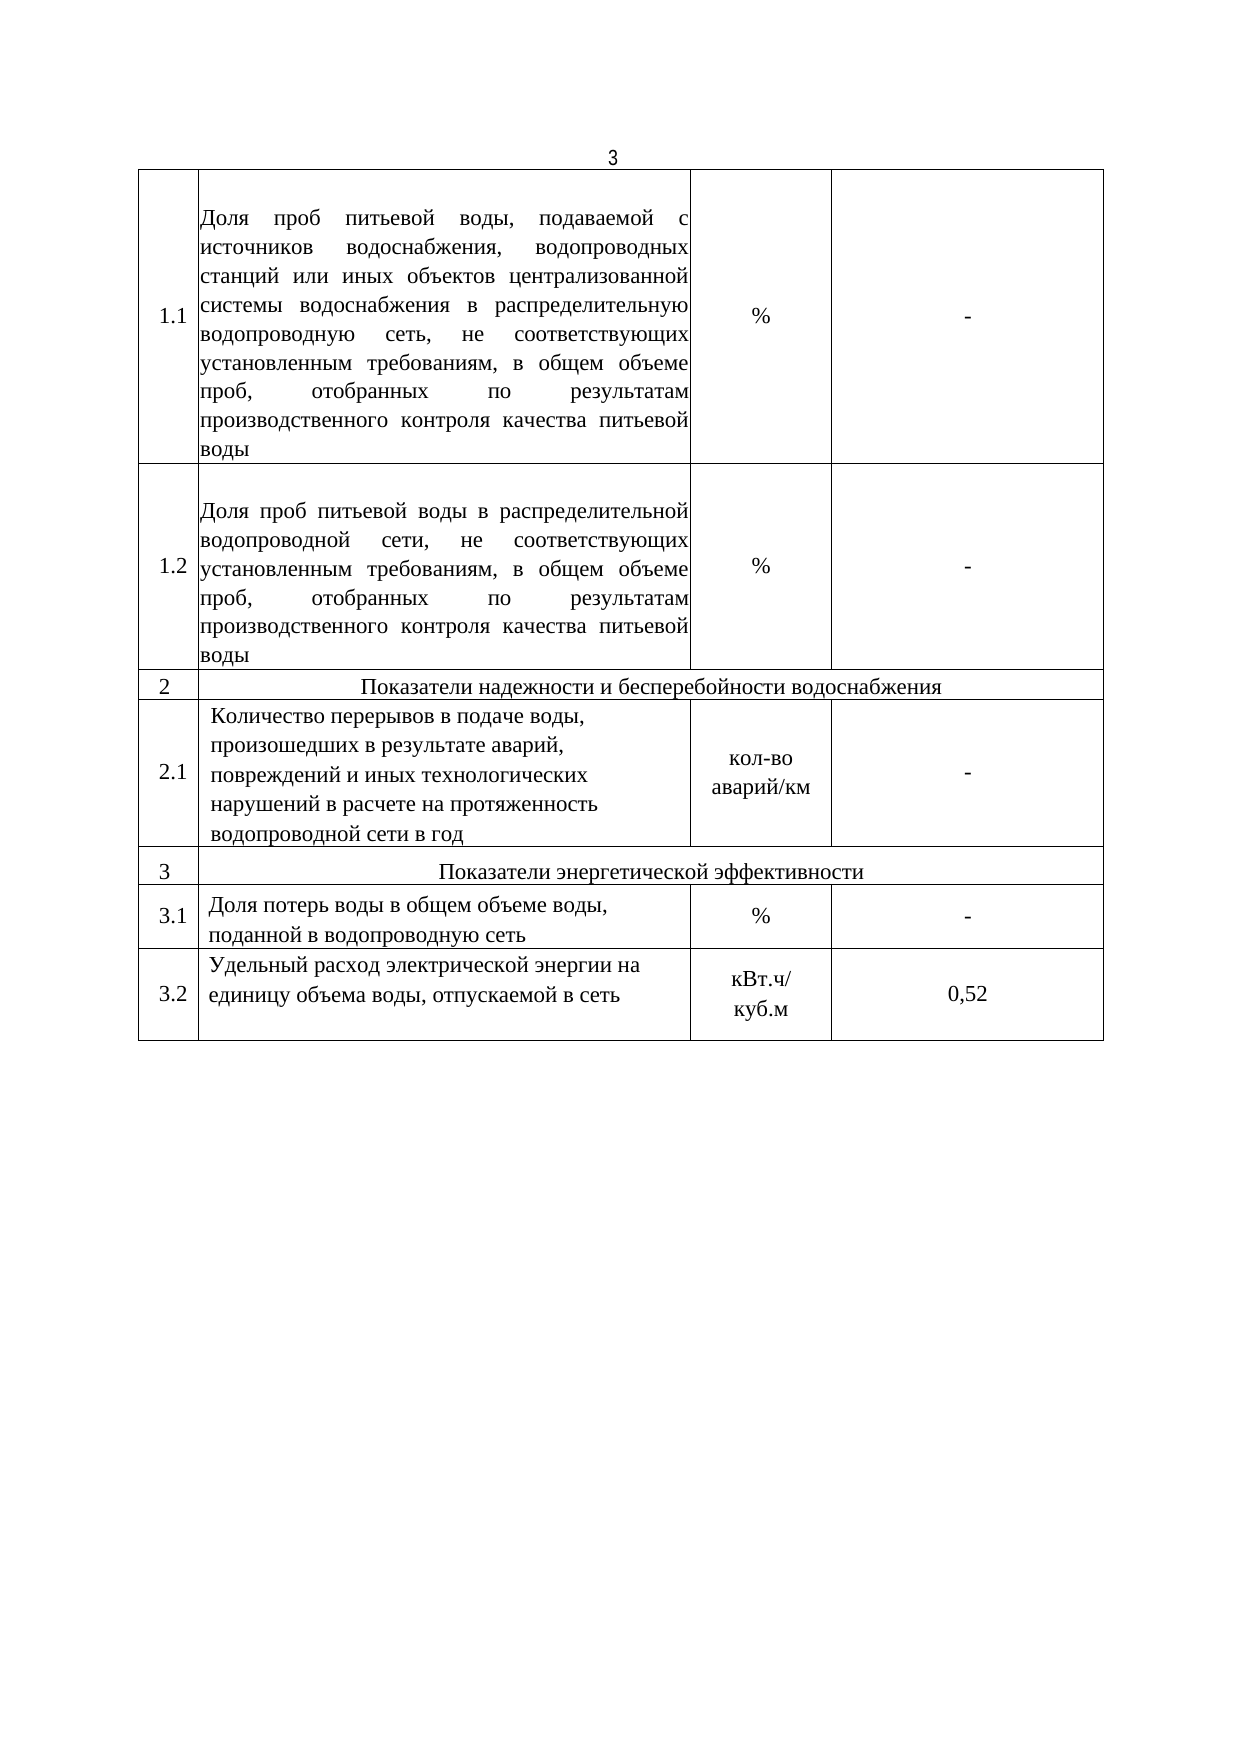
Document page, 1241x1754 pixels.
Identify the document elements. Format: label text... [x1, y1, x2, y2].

table_cell 2 [139, 670, 198, 699]
table_cell % [691, 885, 831, 948]
table_cell Доля потерь воды в общем объеме воды, поданной в водопроводную сеть [199, 885, 690, 948]
table_cell - [832, 170, 1103, 463]
table_cell 2.1 [139, 700, 198, 846]
table_cell Доля проб питьевой воды, подаваемой с источников водоснабжения, водопроводных станций или иных объектов централизованной системы водоснабжения в распределительную водопроводную сеть, не соответствующих установленным требованиям, в общем объеме проб, отобранных по результатам производственного контроля качества питьевой воды [199, 170, 690, 463]
table_cell кВт.ч/ куб.м [691, 949, 831, 1040]
table_cell кол-во аварий/км [691, 700, 831, 846]
table_cell 0,52 [832, 949, 1103, 1040]
table_cell - [832, 464, 1103, 669]
table_cell 3 [139, 847, 198, 884]
table_cell Показатели надежности и бесперебойности водоснабжения [199, 670, 1103, 699]
table_cell 1.1 [139, 170, 198, 463]
table_cell Количество перерывов в подаче воды, произошедших в результате аварий, повреждений и иных технологических нарушений в расчете на протяженность водопроводной сети в год [199, 700, 690, 846]
table_cell % [691, 464, 831, 669]
table_cell Доля проб питьевой воды в распределительной водопроводной сети, не соответствующих установленным требованиям, в общем объеме проб, отобранных по результатам производственного контроля качества питьевой воды [199, 464, 690, 669]
table_cell 3.1 [139, 885, 198, 948]
table_cell Показатели энергетической эффективности [199, 847, 1103, 884]
table_cell 3.2 [139, 949, 198, 1040]
table_cell - [832, 700, 1103, 846]
table_cell 1.2 [139, 464, 198, 669]
table_cell % [691, 170, 831, 463]
table_cell - [832, 885, 1103, 948]
table_cell Удельный расход электрической энергии на единицу объема воды, отпускаемой в сеть [199, 949, 690, 1040]
